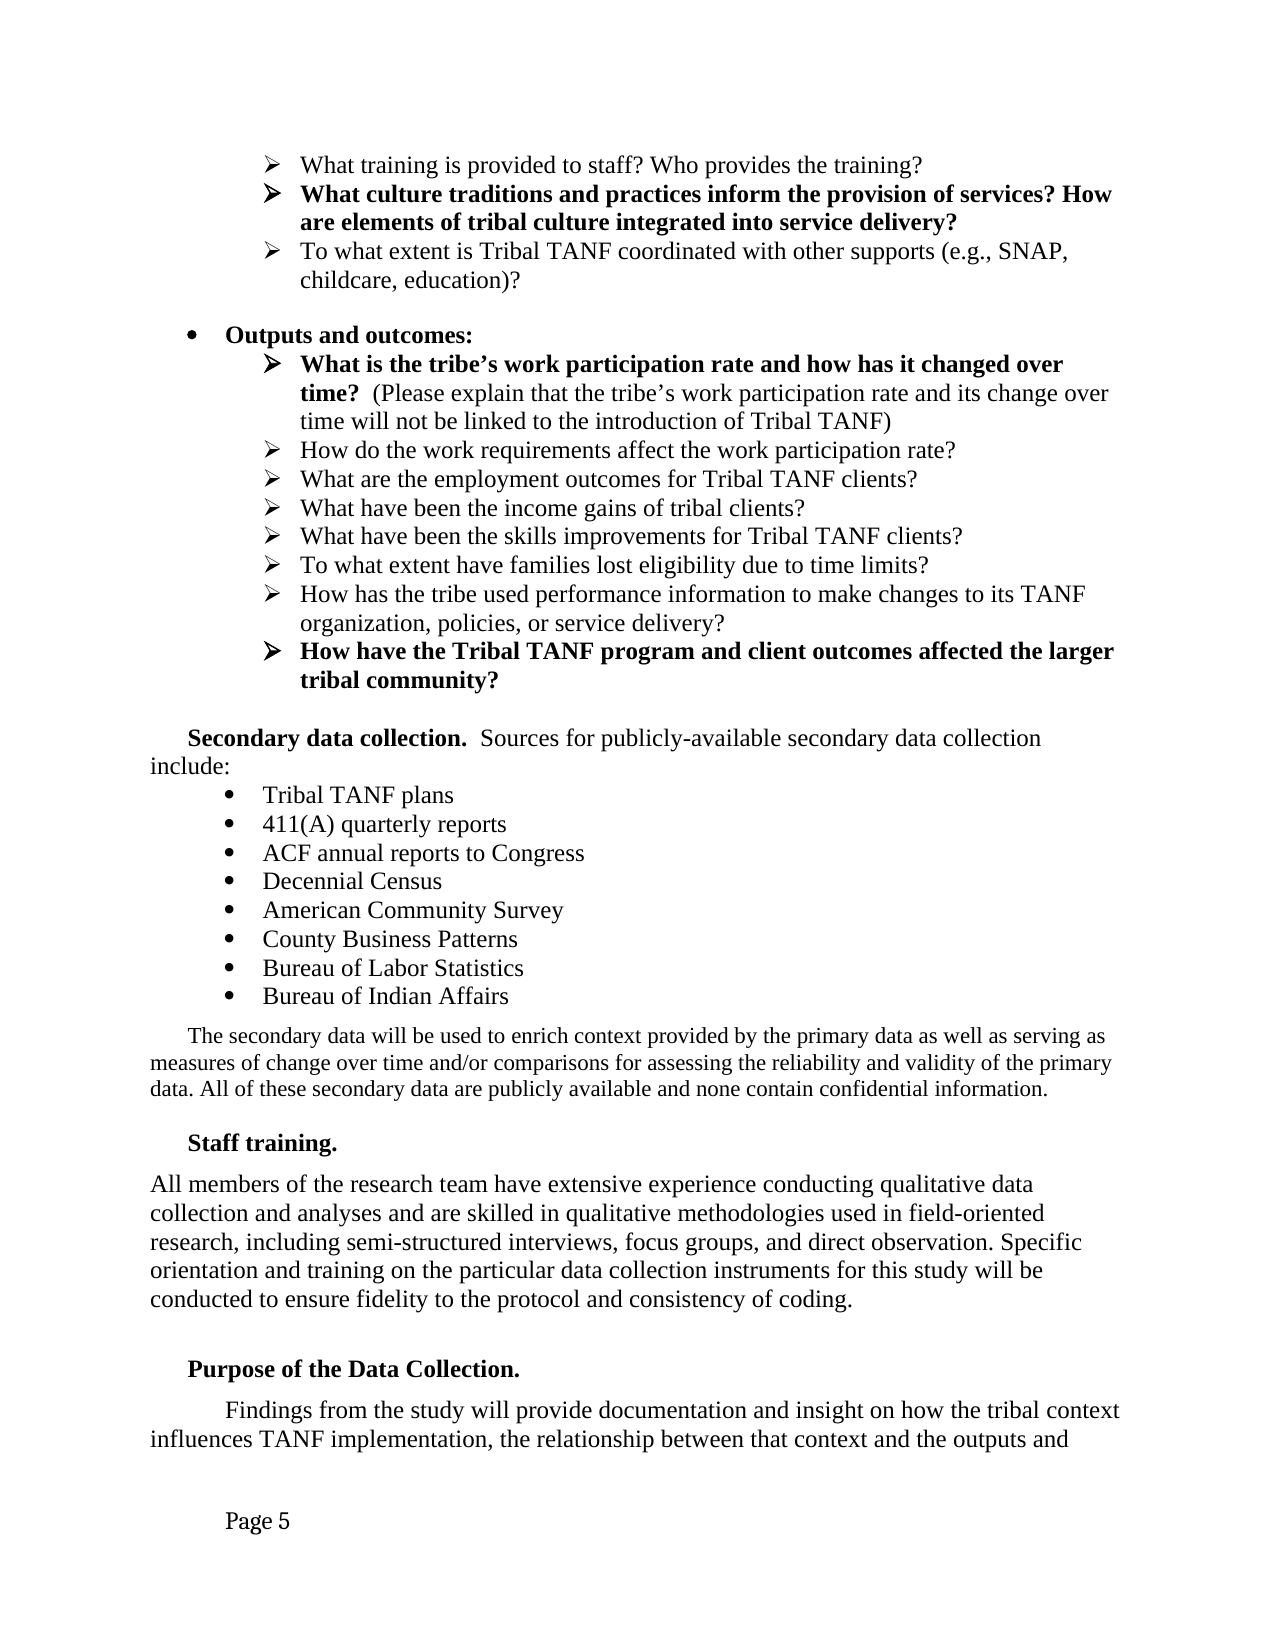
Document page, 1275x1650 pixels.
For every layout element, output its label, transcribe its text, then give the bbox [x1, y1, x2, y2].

list What training is provided to staff? Who provides the training? [262, 150, 1125, 179]
list ACF annual reports to Congress [225, 838, 1125, 866]
list To what extent have families lost eligibility due to time limits? [262, 550, 1125, 579]
list What have been the income gains of tribal clients? [262, 493, 1125, 521]
text Secondary data collection. Sources for publicly-available secondary data collection include: [150, 723, 1125, 780]
list Outputs and outcomes: [187, 320, 1125, 349]
list To what extent is Tribal TANF coordinated with other supports (e.g., SNAP, childcare, education)? [262, 236, 1125, 294]
list Decennial Census [225, 866, 1125, 895]
text Purpose of the Data Collection. [150, 1354, 1125, 1383]
list American Community Survey [225, 895, 1125, 924]
list How do the work requirements affect the work participation rate? [262, 435, 1125, 464]
list What have been the skills improvements for Tribal TANF clients? [262, 521, 1125, 550]
text Staff training. [187, 1128, 1125, 1157]
text The secondary data will be used to enrich context provided by the primary data as well as serving as measures of change over time and/or comparisons for assessing the reliability and validity of the primary data. All of these secondary data are publicly available and none contain confidential information. [150, 1023, 1125, 1102]
list How have the Tribal TANF program and client outcomes affected the larger tribal community? [262, 636, 1125, 694]
list Bureau of Indian Affairs [225, 981, 1125, 1010]
list What are the employment outcomes for Tribal TANF clients? [262, 464, 1125, 493]
list Bureau of Labor Statistics [225, 953, 1125, 981]
list Tribal TANF plans [225, 780, 1125, 809]
list How has the tribe used performance information to make changes to its TANF organization, policies, or service delivery? [262, 579, 1125, 636]
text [150, 1396, 1125, 1453]
list County Business Patterns [225, 924, 1125, 953]
list 411(A) quarterly reports [225, 809, 1125, 838]
text All members of the research team have extensive experience conducting qualitative data collection and analyses and are skilled in qualitative methodologies used in field-oriented research, including semi-structured interviews, focus groups, and direct observation. Specific orientation and training on the particular data collection instruments for this study will be conducted to ensure fidelity to the protocol and consistency of coding. [150, 1169, 1125, 1313]
list What culture traditions and practices inform the provision of services? How are elements of tribal culture integrated into service delivery? [262, 179, 1125, 236]
list What is the tribe’s work participation rate and how has it changed over time? (Please explain that the tribe’s work participation rate and its change over time will not be linked to the introduction of Tribal TANF) [262, 349, 1125, 435]
